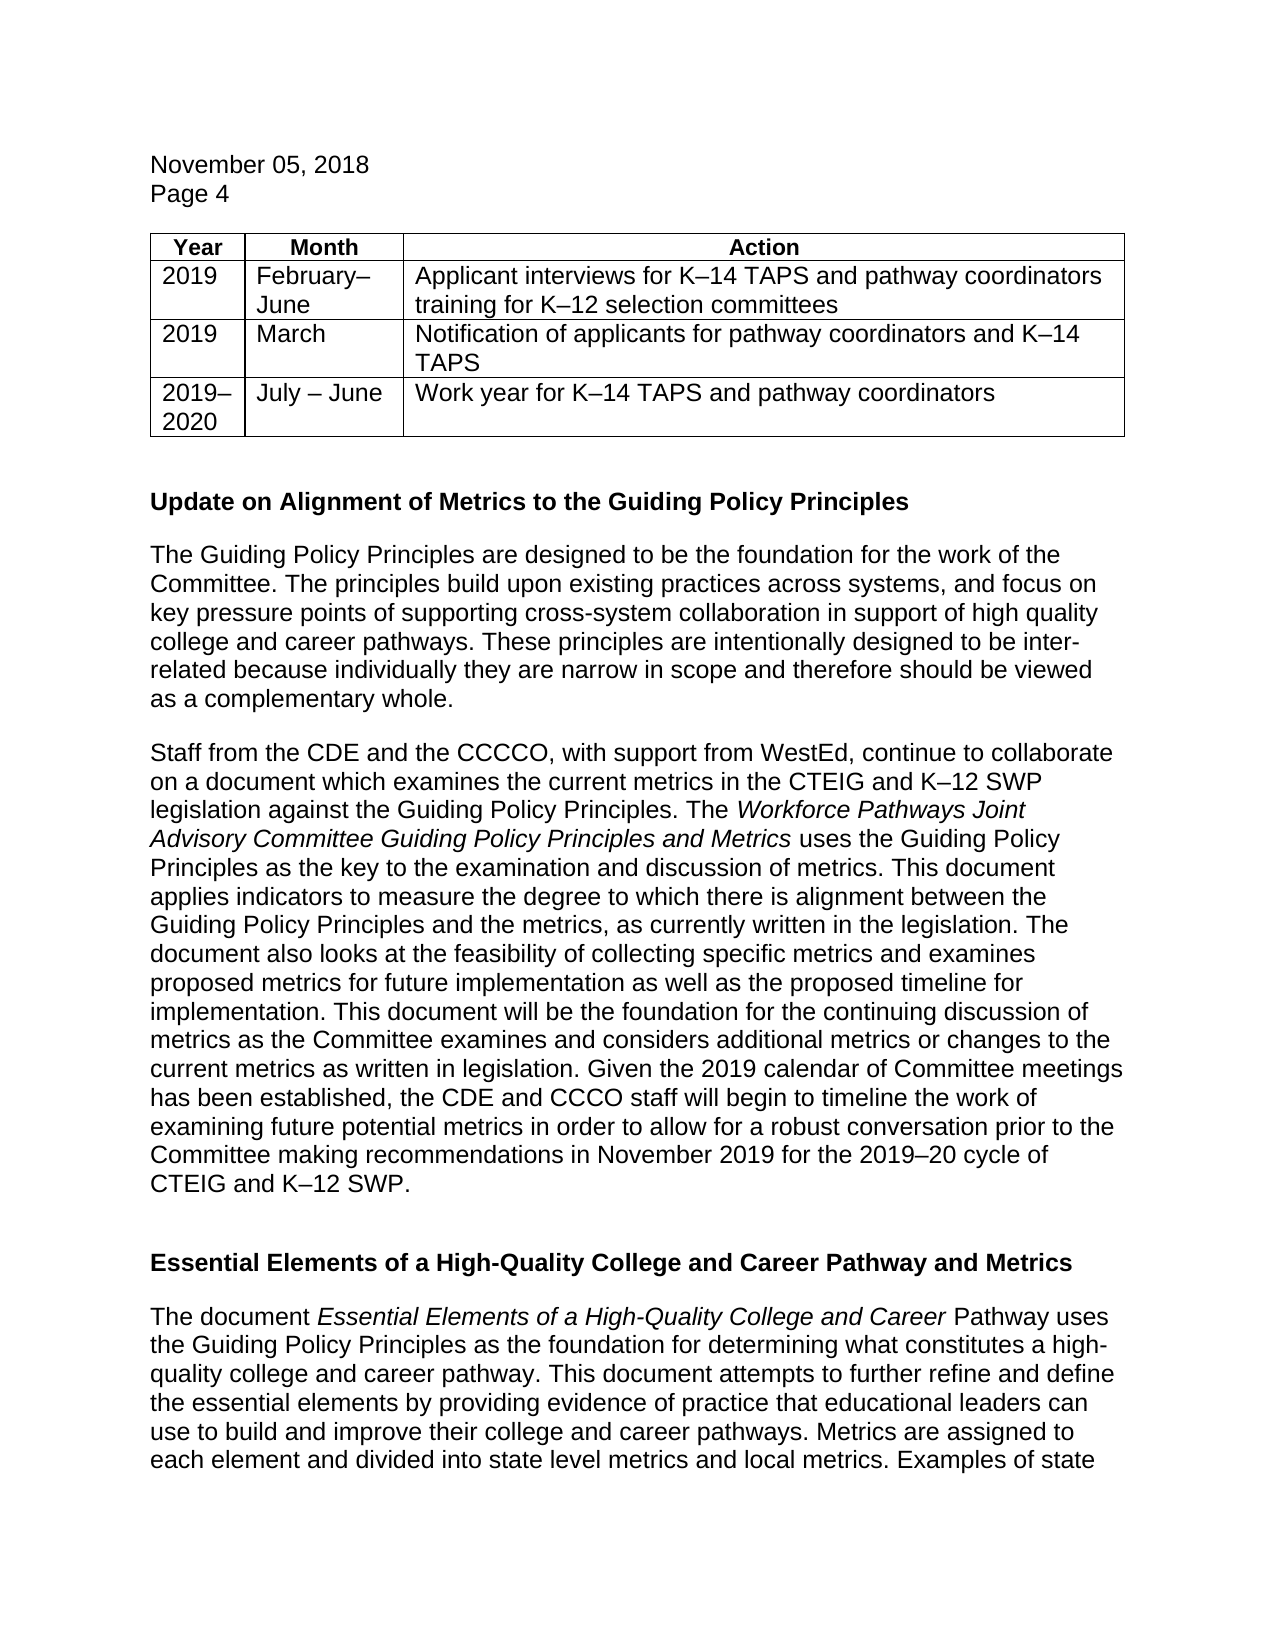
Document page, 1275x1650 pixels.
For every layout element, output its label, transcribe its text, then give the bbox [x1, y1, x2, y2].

table_cell 2019 [151, 320, 244, 377]
subtitle Update on Alignment of Metrics to the Guiding Policy Principles [150, 487, 1125, 515]
table_cell July – June [246, 378, 403, 436]
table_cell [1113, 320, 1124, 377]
table_header Month [246, 234, 403, 260]
table_cell March [246, 320, 403, 377]
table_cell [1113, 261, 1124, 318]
table_header Action [404, 234, 1124, 260]
table_header Year [151, 234, 244, 260]
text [150, 1302, 1125, 1474]
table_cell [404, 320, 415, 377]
subtitle Essential Elements of a High-Quality College and Career Pathway and Metrics [150, 1248, 1125, 1277]
text Staff from the CDE and the CCCCO, with support from WestEd, continue to collaborate on a document which examines the current metrics in the CTEIG and K–12 SWP legislation against the Guiding Policy Principles. The Workforce Pathways Joint Advisory Committee Guiding Policy Principles and Metrics uses the Guiding Policy Principles as the key to the examination and discussion of metrics. This document applies indicators to measure the degree to which there is alignment between the Guiding Policy Principles and the metrics, as currently written in the legislation. The document also looks at the feasibility of collecting specific metrics and examines proposed metrics for future implementation as well as the proposed timeline for implementation. This document will be the foundation for the continuing discussion of metrics as the Committee examines and considers additional metrics or changes to the current metrics as written in legislation. Given the 2019 calendar of Committee meetings has been established, the CDE and CCCO staff will begin to timeline the work of examining future potential metrics in order to allow for a robust conversation prior to the Committee making recommendations in November 2019 for the 2019–20 cycle of CTEIG and K–12 SWP. [150, 738, 1125, 1198]
table_cell 2019 [151, 261, 244, 318]
text The Guiding Policy Principles are designed to be the foundation for the work of the Committee. The principles build upon existing practices across systems, and focus on key pressure points of supporting cross-system collaboration in support of high quality college and career pathways. These principles are intentionally designed to be inter-related because individually they are narrow in scope and therefore should be viewed as a complementary whole. [150, 540, 1125, 713]
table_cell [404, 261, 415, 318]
table_cell Work year for K–14 TAPS and pathway coordinators [404, 378, 1124, 436]
